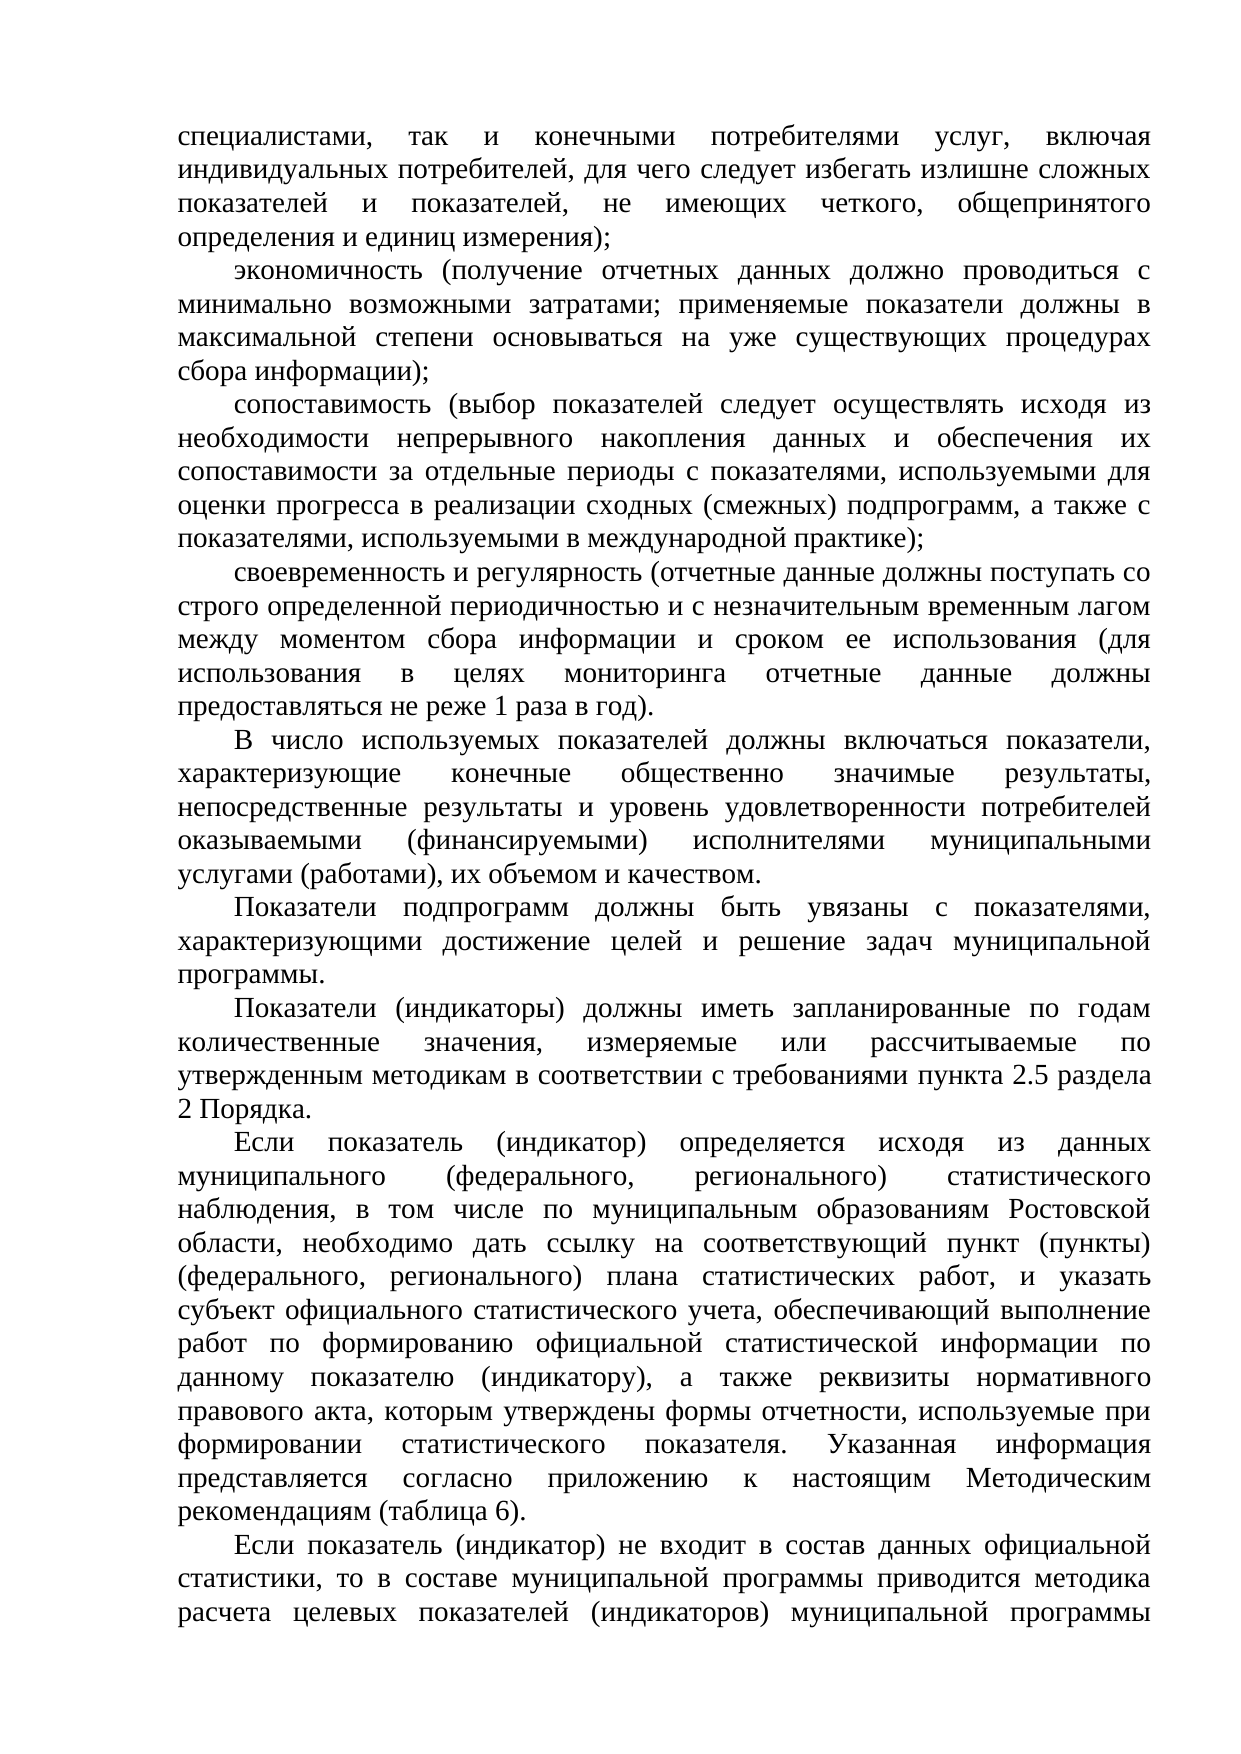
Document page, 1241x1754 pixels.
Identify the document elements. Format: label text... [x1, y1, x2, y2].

text Показатели (индикаторы) должны иметь запланированные по годам количественные значения, измеряемые или рассчитываемые по утвержденным методикам в соответствии с требованиями пункта 2.5 раздела 2 Порядка. [177, 990, 1152, 1124]
text Если показатель (индикатор) определяется исходя из данных муниципального (федерального, регионального) статистического наблюдения, в том числе по муниципальным образованиям Ростовской области, необходимо дать ссылку на соответствующий пункт (пункты) (федерального, регионального) плана статистических работ, и указать субъект официального статистического учета, обеспечивающий выполнение работ по формированию официальной статистической информации по данному показателю (индикатору), а также реквизиты нормативного правового акта, которым утверждены формы отчетности, используемые при формировании статистического показателя. Указанная информация представляется согласно приложению к настоящим Методическим рекомендациям (таблица 6). [177, 1124, 1152, 1527]
text сопоставимость (выбор показателей следует осуществлять исходя из необходимости непрерывного накопления данных и обеспечения их сопоставимости за отдельные периоды с показателями, используемыми для оценки прогресса в реализации сходных (смежных) подпрограмм, а также с показателями, используемыми в международной практике); [177, 386, 1152, 554]
text своевременность и регулярность (отчетные данные должны поступать со строго определенной периодичностью и с незначительным временным лагом между моментом сбора информации и сроком ее использования (для использования в целях мониторинга отчетные данные должны предоставляться не реже 1 раза в год). [177, 554, 1152, 722]
text В число используемых показателей должны включаться показатели, характеризующие конечные общественно значимые результаты, непосредственные результаты и уровень удовлетворенности потребителей оказываемыми (финансируемыми) исполнителями муниципальными услугами (работами), их объемом и качеством. [177, 722, 1152, 889]
text экономичность (получение отчетных данных должно проводиться с минимально возможными затратами; применяемые показатели должны в максимальной степени основываться на уже существующих процедурах сбора информации); [177, 252, 1152, 386]
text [177, 1527, 1152, 1627]
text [177, 118, 1152, 252]
text Показатели подпрограмм должны быть увязаны с показателями, характеризующими достижение целей и решение задач муниципальной программы. [177, 889, 1152, 990]
